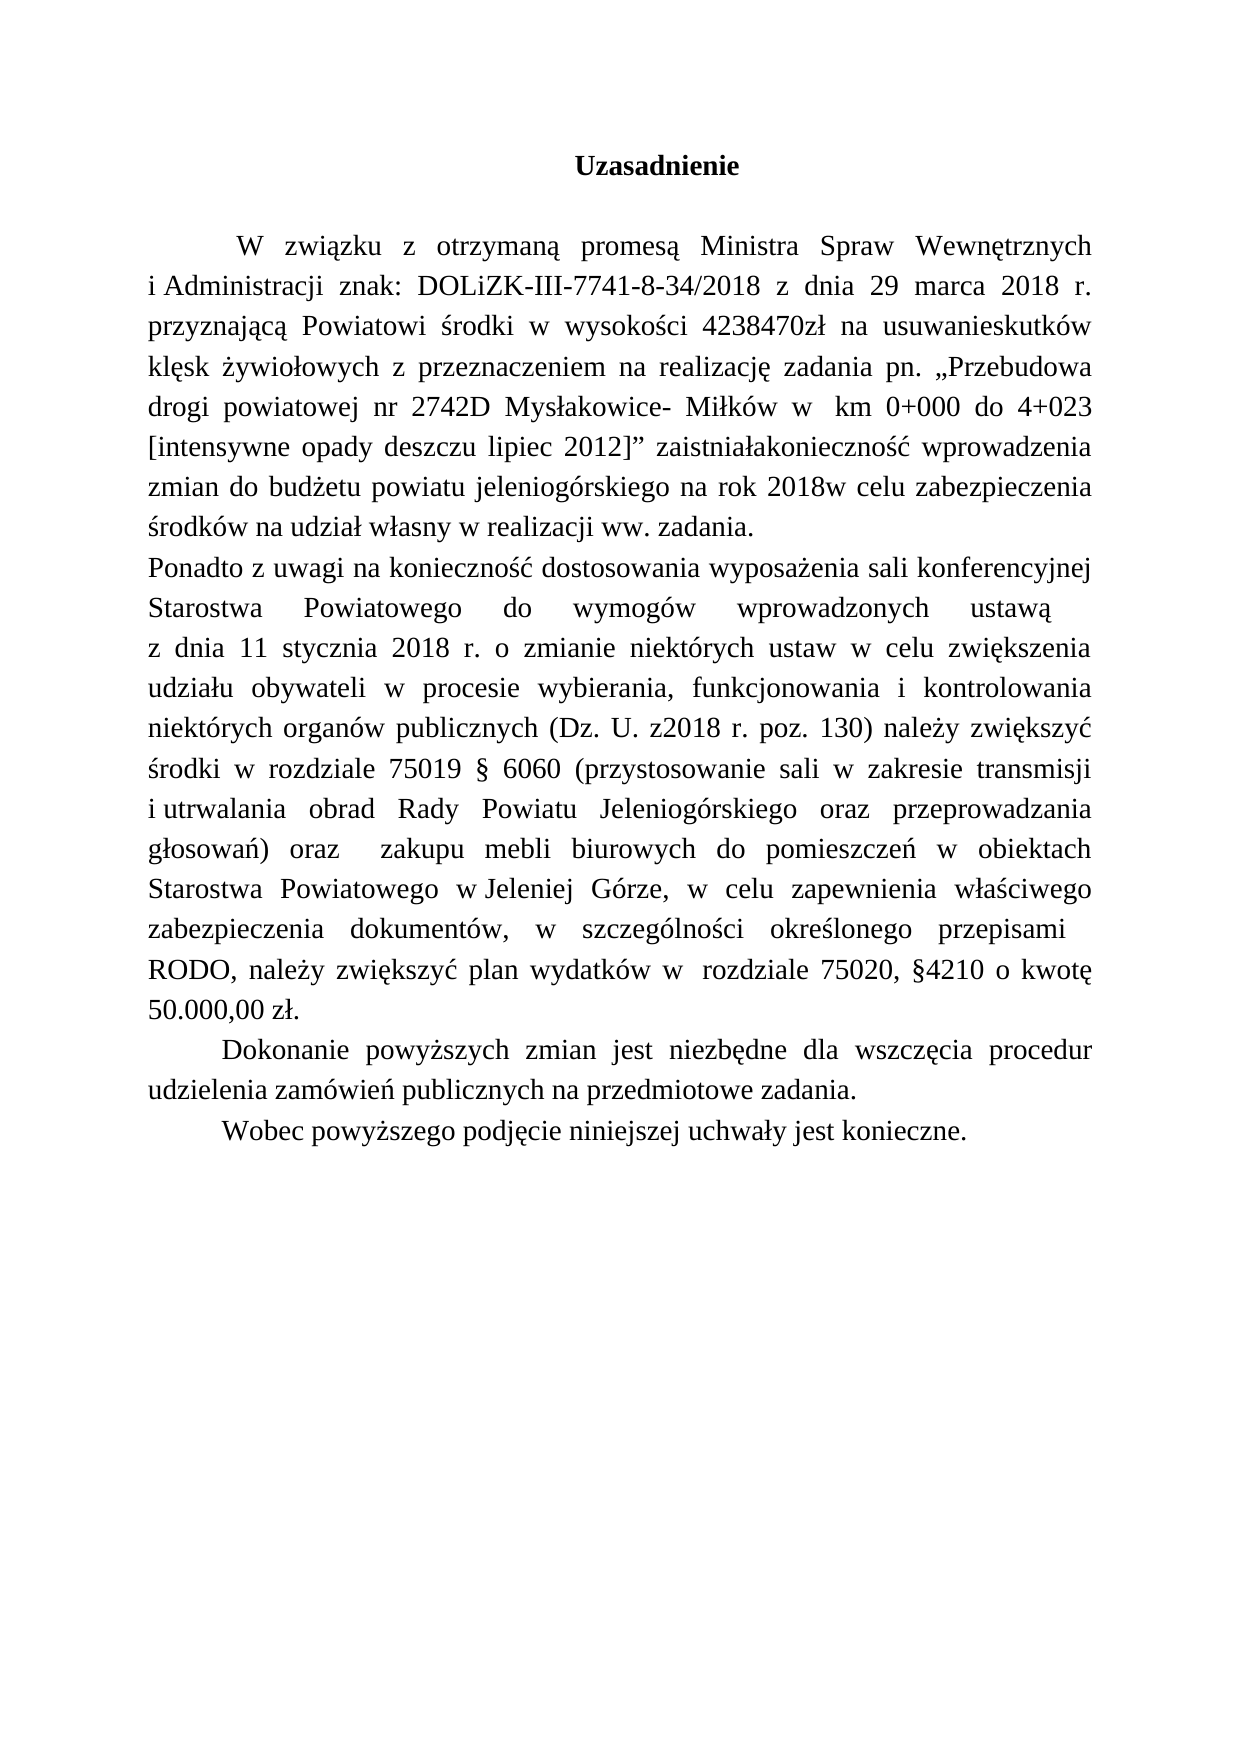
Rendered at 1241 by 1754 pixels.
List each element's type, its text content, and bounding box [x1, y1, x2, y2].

text Wobec powyższego podjęcie niniejszej uchwały jest konieczne. [148, 1113, 1093, 1146]
text Ponadto z uwagi na konieczność dostosowania wyposażenia sali konferencyjnej Starostwa Powiatowego do wymogów wprowadzonych ustawą z dnia 11 stycznia 2018 r. o zmianie niektórych ustaw w celu zwiększenia udziału obywateli w procesie wybierania, funkcjonowania i kontrolowania niektórych organów publicznych (Dz. U. z2018 r. poz. 130) należy zwiększyć środki w rozdziale 75019 § 6060 (przystosowanie sali w zakresie transmisji i utrwalania obrad Rady Powiatu Jeleniogórskiego oraz przeprowadzania głosowań) oraz zakupu mebli biurowych do pomieszczeń w obiektach Starostwa Powiatowego w Jeleniej Górze, w celu zapewnienia właściwego zabezpieczenia dokumentów, w szczególności określonego przepisami RODO, należy zwiększyć plan wydatków w rozdziale 75020, §4210 o kwotę 50.000,00 zł. [148, 550, 1093, 1026]
text Uzasadnienie [148, 148, 1093, 181]
text W związku z otrzymaną promesą Ministra Spraw Wewnętrznych i Administracji znak: DOLiZK-III-7741-8-34/2018 z dnia 29 marca 2018 r. przyznającą Powiatowi środki w wysokości 4238470zł na usuwanieskutków klęsk żywiołowych z przeznaczeniem na realizację zadania pn. „Przebudowa drogi powiatowej nr 2742D Mysłakowice- Miłków w km 0+000 do 4+023 [intensywne opady deszczu lipiec 2012]” zaistniałakonieczność wprowadzenia zmian do budżetu powiatu jeleniogórskiego na rok 2018w celu zabezpieczenia środków na udział własny w realizacji ww. zadania. [148, 228, 1093, 543]
text Dokonanie powyższych zmian jest niezbędne dla wszczęcia procedur udzielenia zamówień publicznych na przedmiotowe zadania. [148, 1032, 1093, 1106]
